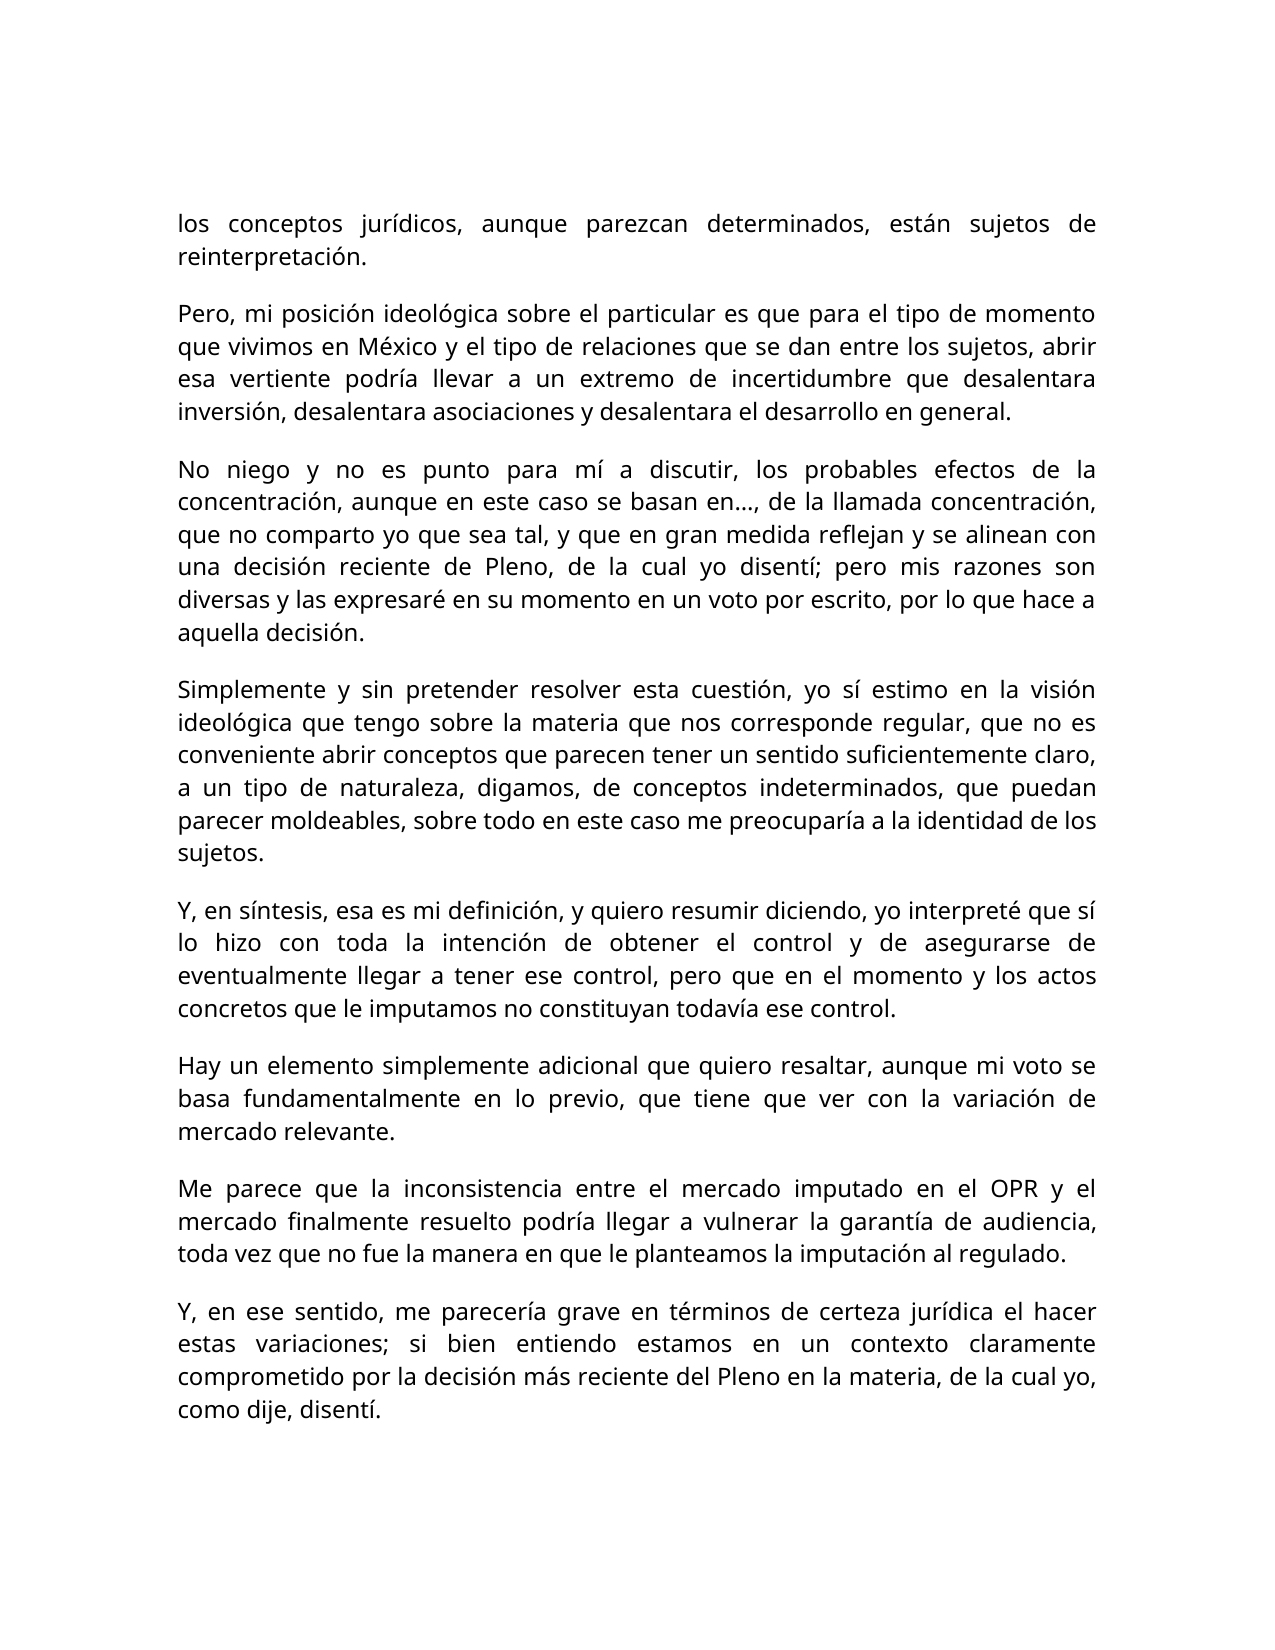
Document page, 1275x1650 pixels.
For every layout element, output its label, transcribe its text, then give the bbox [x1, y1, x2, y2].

text Me parece que la inconsistencia entre el mercado imputado en el OPR y el mercado finalmente resuelto podría llegar a vulnerar la garantía de audiencia, toda vez que no fue la manera en que le planteamos la imputación al regulado. [177, 1172, 1098, 1270]
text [177, 207, 1098, 272]
text Simplemente y sin pretender resolver esta cuestión, yo sí estimo en la visión ideológica que tengo sobre la materia que nos corresponde regular, que no es conveniente abrir conceptos que parecen tener un sentido suficientemente claro, a un tipo de naturaleza, digamos, de conceptos indeterminados, que puedan parecer moldeables, sobre todo en este caso me preocuparía a la identidad de los sujetos. [177, 673, 1098, 869]
text Y, en síntesis, esa es mi definición, y quiero resumir diciendo, yo interpreté que sí lo hizo con toda la intención de obtener el control y de asegurarse de eventualmente llegar a tener ese control, pero que en el momento y los actos concretos que le imputamos no constituyan todavía ese control. [177, 894, 1098, 1024]
text Y, en ese sentido, me parecería grave en términos de certeza jurídica el hacer estas variaciones; si bien entiendo estamos en un contexto claramente comprometido por la decisión más reciente del Pleno en la materia, de la cual yo, como dije, disentí. [177, 1295, 1098, 1425]
text Pero, mi posición ideológica sobre el particular es que para el tipo de momento que vivimos en México y el tipo de relaciones que se dan entre los sujetos, abrir esa vertiente podría llevar a un extremo de incertidumbre que desalentara inversión, desalentara asociaciones y desalentara el desarrollo en general. [177, 297, 1098, 427]
text No niego y no es punto para mí a discutir, los probables efectos de la concentración, aunque en este caso se basan en…, de la llamada concentración, que no comparto yo que sea tal, y que en gran medida reflejan y se alinean con una decisión reciente de Pleno, de la cual yo disentí; pero mis razones son diversas y las expresaré en su momento en un voto por escrito, por lo que hace a aquella decisión. [177, 452, 1098, 648]
text Hay un elemento simplemente adicional que quiero resaltar, aunque mi voto se basa fundamentalmente en lo previo, que tiene que ver con la variación de mercado relevante. [177, 1049, 1098, 1147]
